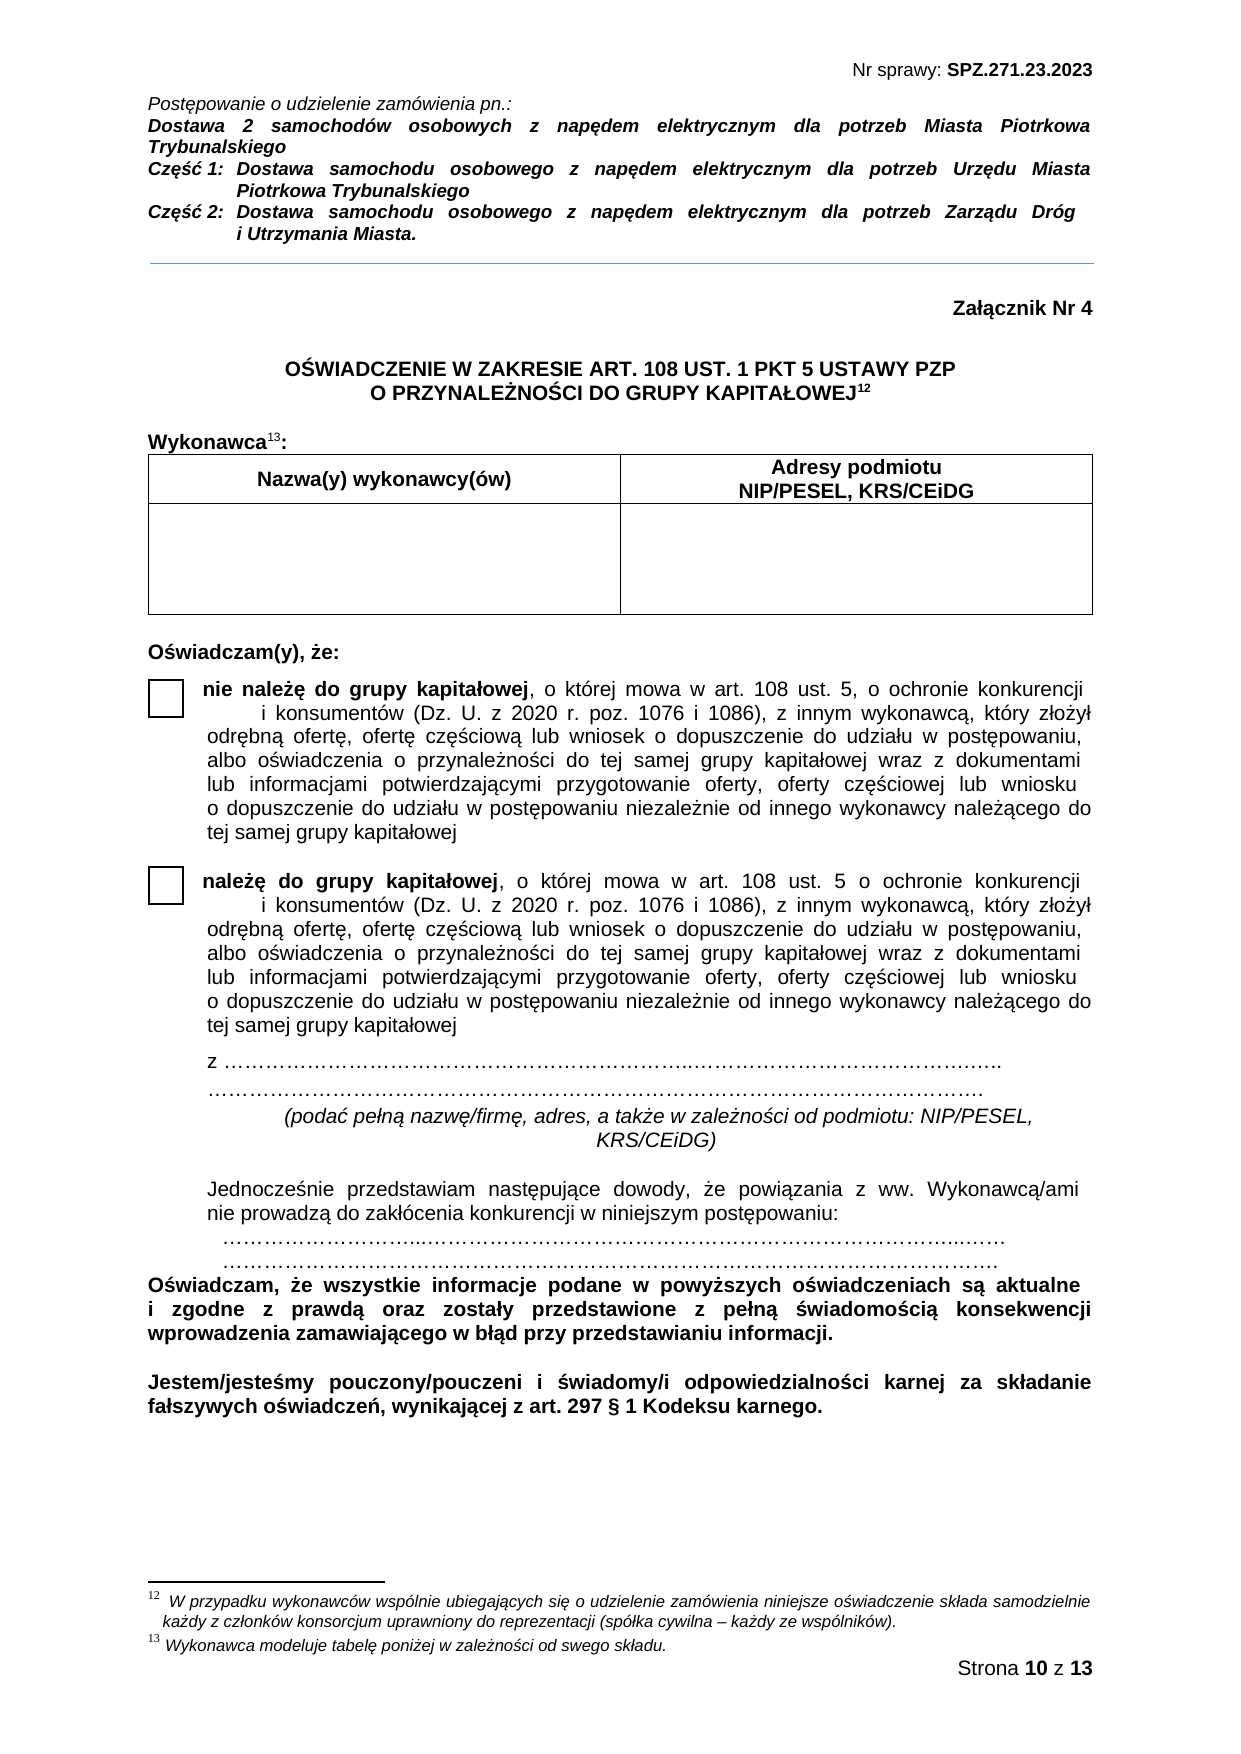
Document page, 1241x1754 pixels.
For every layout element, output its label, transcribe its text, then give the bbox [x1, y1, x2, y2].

text …………………………………………………………………………………………………. [207, 1077, 1093, 1101]
text Oświadczam, że wszystkie informacje podane w powyższych oświadczeniach są aktualne i zgodne z prawdą oraz zostały przedstawione z pełną świadomością konsekwencji wprowadzenia zamawiającego w błąd przy przedstawianiu informacji. [148, 1273, 1093, 1345]
text z …………………………………………………………..………………………………….….. [207, 1049, 1093, 1073]
text należę do grupy kapitałowej, o której mowa w art. 108 ust. 5 o ochronie konkurencji i konsumentów (Dz. U. z 2020 r. poz. 1076 i 1086), z innym wykonawcą, który złożył odrębną ofertę, ofertę częściową lub wniosek o dopuszczenie do udziału w postępowaniu, albo oświadczenia o przynależności do tej samej grupy kapitałowej wraz z dokumentami lub informacjami potwierdzającymi przygotowanie oferty, oferty częściowej lub wniosku o dopuszczenie do udziału w postępowaniu niezależnie od innego wykonawcy należącego do tej samej grupy kapitałowej [148, 869, 1093, 1037]
text nie należę do grupy kapitałowej, o której mowa w art. 108 ust. 5, o ochronie konkurencji i konsumentów (Dz. U. z 2020 r. poz. 1076 i 1086), z innym wykonawcą, który złożył odrębną ofertę, ofertę częściową lub wniosek o dopuszczenie do udziału w postępowaniu, albo oświadczenia o przynależności do tej samej grupy kapitałowej wraz z dokumentami lub informacjami potwierdzającymi przygotowanie oferty, oferty częściowej lub wniosku o dopuszczenie do udziału w postępowaniu niezależnie od innego wykonawcy należącego do tej samej grupy kapitałowej [148, 676, 1093, 844]
text Oświadczam(y), że: [148, 640, 1093, 664]
table_header Nazwa(y) wykonawcy(ów) [149, 455, 620, 503]
table_header Adresy podmiotu NIP/PESEL, KRS/CEiDG [621, 455, 1092, 503]
text Jestem/jesteśmy pouczony/pouczeni i świadomy/i odpowiedzialności karnej za składanie fałszywych oświadczeń, wynikającej z art. 297 § 1 Kodeksu karnego. [148, 1370, 1093, 1418]
table_cell [149, 504, 620, 614]
text Załącznik Nr 4 [148, 295, 1093, 319]
text OŚWIADCZENIE W ZAKRESIE ART. 108 UST. 1 PKT 5 USTAWY PZP O PRZYNALEŻNOŚCI DO GRUPY KAPITAŁOWEJ [148, 357, 1093, 405]
table_cell [621, 504, 1092, 614]
text ………………………...…………………………………………………………………...…… …………………………………………………………………………………………………. [148, 1225, 1093, 1273]
text (podać pełną nazwę/firmę, adres, a także w zależności od podmiotu: NIP/PESEL, KRS/CEiDG) [222, 1104, 1093, 1152]
text Jednocześnie przedstawiam następujące dowody, że powiązania z ww. Wykonawcą/ami nie prowadzą do zakłócenia konkurencji w niniejszym postępowaniu: [207, 1177, 1093, 1225]
text Wykonawca: [148, 430, 1093, 454]
